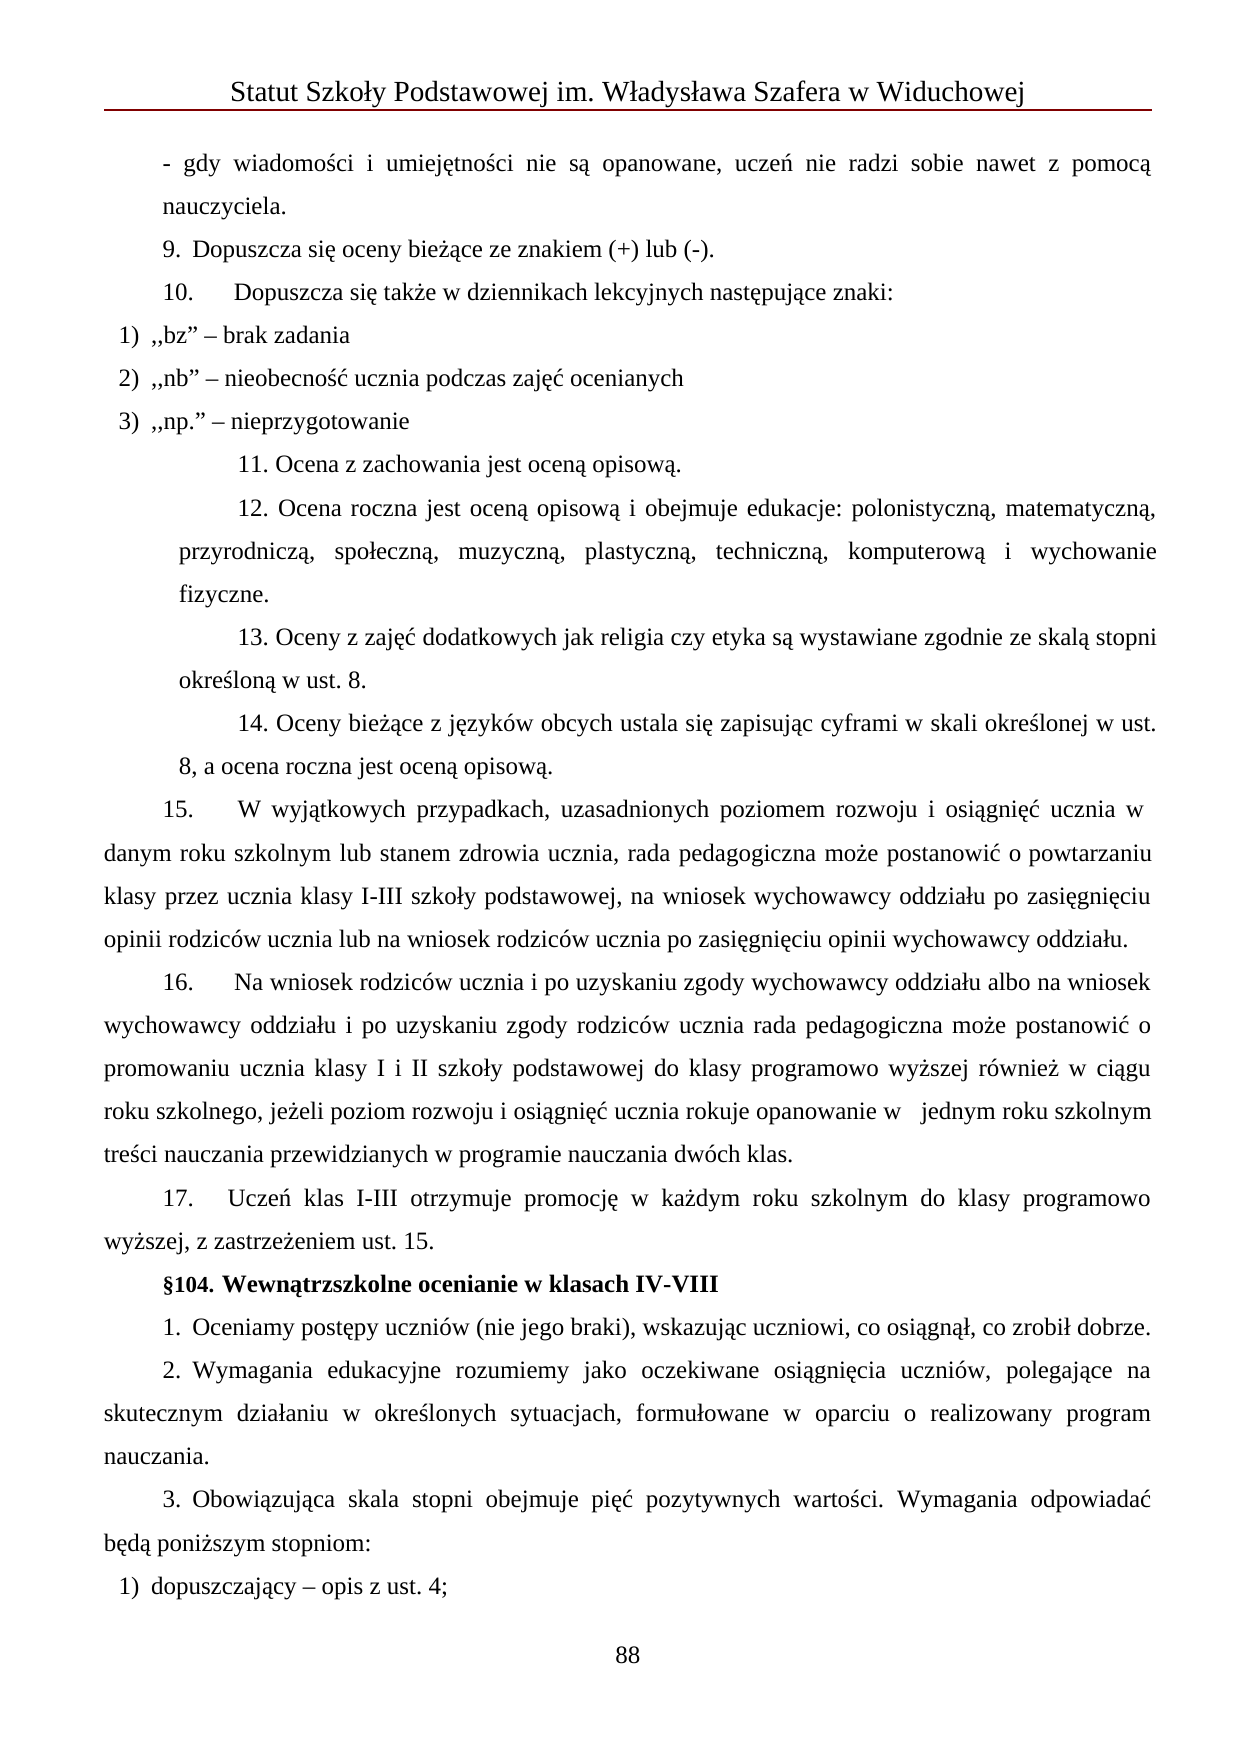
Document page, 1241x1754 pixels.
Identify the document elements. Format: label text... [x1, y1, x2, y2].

list Wymagania edukacyjne rozumiemy jako oczekiwane osiągnięcia uczniów, polegające na skutecznym działaniu w określonych sytuacjach, formułowane w oparciu o realizowany program nauczania. [103, 1355, 1152, 1470]
list Oceny z zajęć dodatkowych jak religia czy etyka są wystawiane zgodnie ze skalą stopni określoną w ust. 8. [178, 622, 1157, 694]
list - gdy wiadomości i umiejętności nie są opanowane, uczeń nie radzi sobie nawet z pomocą nauczyciela. [162, 148, 1152, 219]
list ,,nb” – nieobecność ucznia podczas zajęć ocenianych [118, 363, 1152, 392]
list Uczeń klas I-III otrzymuje promocję w każdym roku szkolnym do klasy programowo wyższej, z zastrzeżeniem ust. 15. [103, 1183, 1152, 1254]
list Obowiązująca skala stopni obejmuje pięć pozytywnych wartości. Wymagania odpowiadać będą poniższym stopniom: [103, 1484, 1152, 1556]
list ,,bz” – brak zadania [118, 320, 1152, 349]
list Na wniosek rodziców ucznia i po uzyskaniu zgody wychowawcy oddziału albo na wniosek wychowawcy oddziału i po uzyskaniu zgody rodziców ucznia rada pedagogiczna może postanowić o promowaniu ucznia klasy I i II szkoły podstawowej do klasy programowo wyższej również w ciągu roku szkolnego, jeżeli poziom rozwoju i osiągnięć ucznia rokuje opanowanie w jednym roku szkolnym treści nauczania przewidzianych w programie nauczania dwóch klas. [103, 967, 1152, 1168]
list Oceny bieżące z języków obcych ustala się zapisując cyframi w skali określonej w ust. 8, a ocena roczna jest oceną opisową. [178, 708, 1157, 780]
list Wewnątrzszkolne ocenianie w klasach IV-VIII [103, 1269, 1152, 1298]
list Ocena roczna jest oceną opisową i obejmuje edukacje: polonistyczną, matematyczną, przyrodniczą, społeczną, muzyczną, plastyczną, techniczną, komputerową i wychowanie fizyczne. [178, 493, 1157, 608]
list ,,np.” – nieprzygotowanie [118, 406, 1152, 435]
list dopuszczający – opis z ust. 4; [118, 1571, 1152, 1599]
list Dopuszcza się oceny bieżące ze znakiem (+) lub (-). [103, 234, 1152, 263]
list Dopuszcza się także w dziennikach lekcyjnych następujące znaki: [103, 277, 1152, 306]
list W wyjątkowych przypadkach, uzasadnionych poziomem rozwoju i osiągnięć ucznia w danym roku szkolnym lub stanem zdrowia ucznia, rada pedagogiczna może postanowić o powtarzaniu klasy przez ucznia klasy I-III szkoły podstawowej, na wniosek wychowawcy oddziału po zasięgnięciu opinii rodziców ucznia lub na wniosek rodziców ucznia po zasięgnięciu opinii wychowawcy oddziału. [103, 794, 1152, 953]
list Oceniamy postępy uczniów (nie jego braki), wskazując uczniowi, co osiągnął, co zrobił dobrze. [103, 1312, 1152, 1341]
list Ocena z zachowania jest oceną opisową. [178, 449, 1157, 478]
